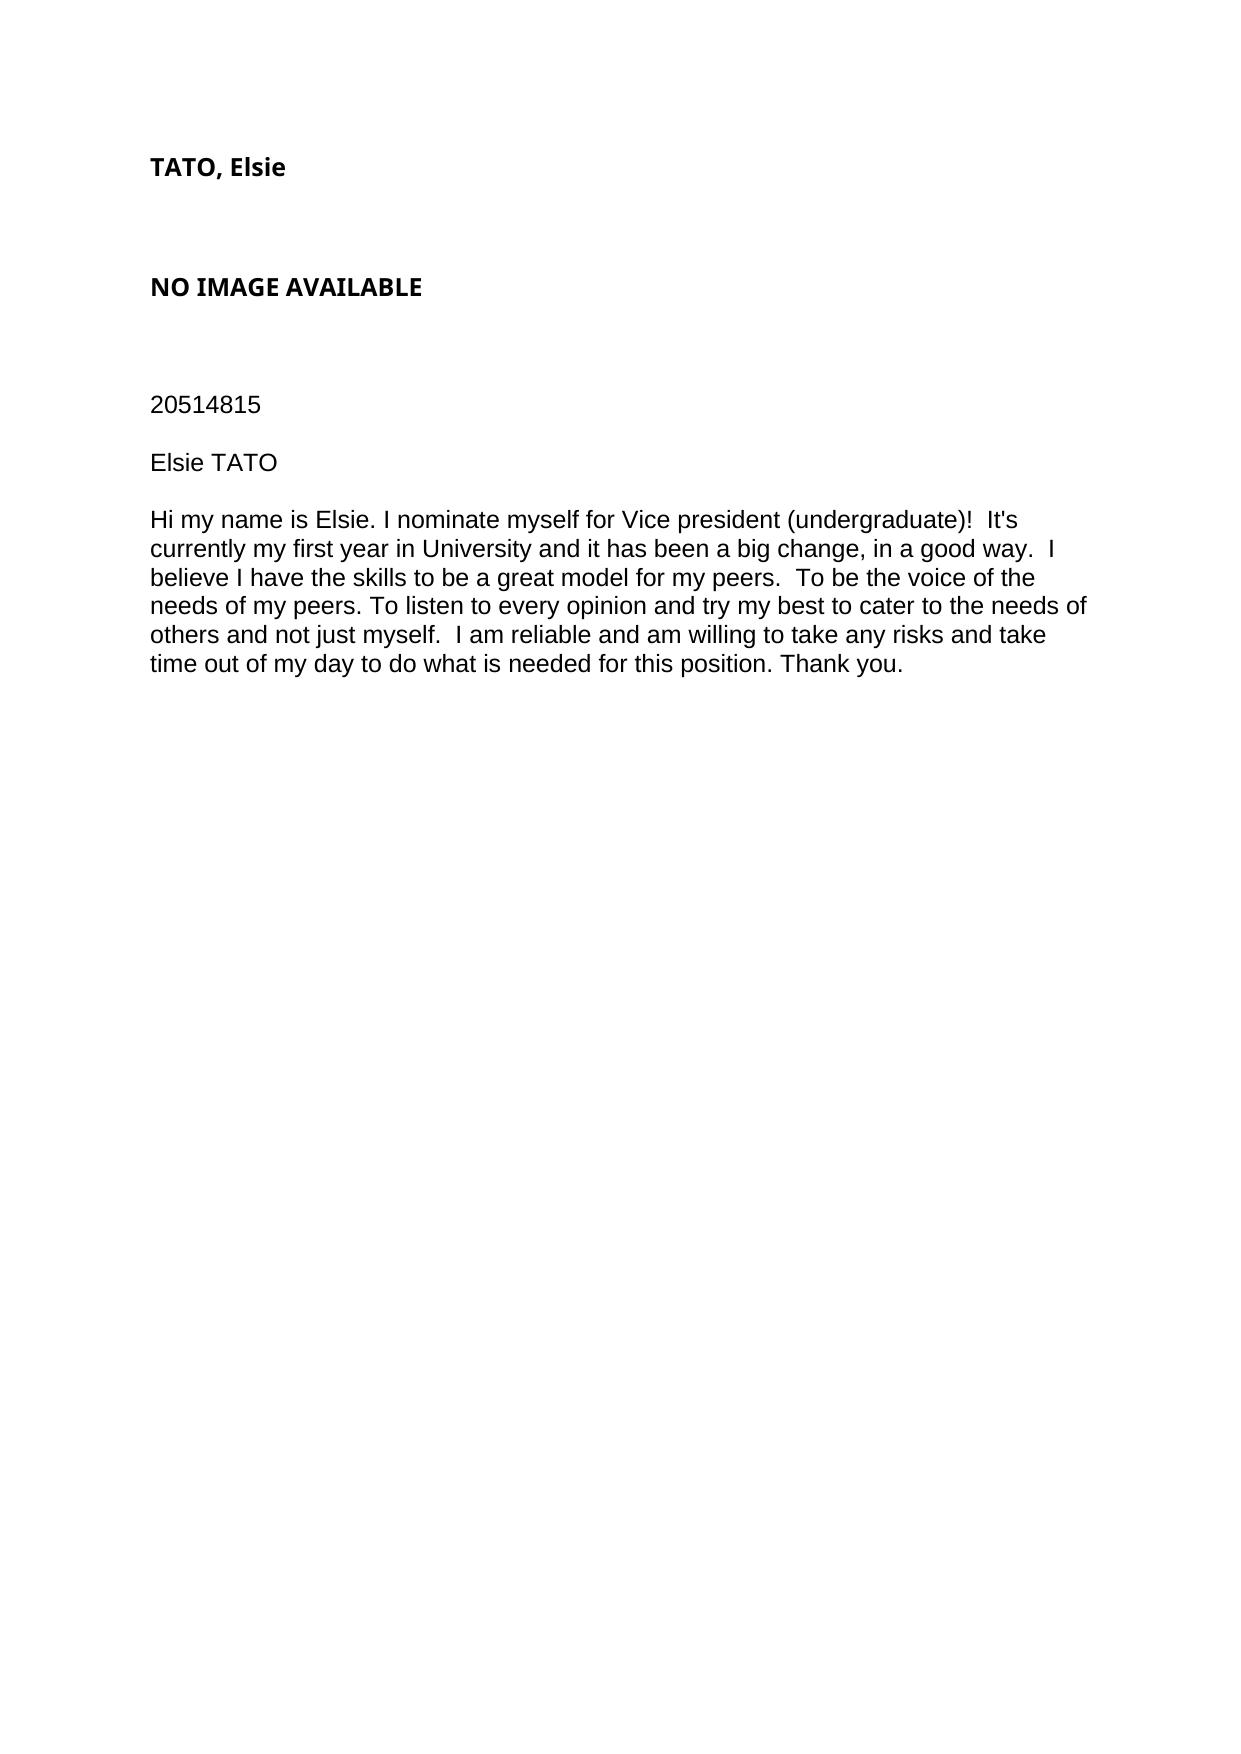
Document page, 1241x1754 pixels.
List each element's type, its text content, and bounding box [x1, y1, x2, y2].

text Elsie TATO [150, 447, 1090, 476]
text 20514815 [150, 390, 1090, 419]
text NO IMAGE AVAILABLE [150, 270, 1090, 304]
text Hi my name is Elsie. I nominate myself for Vice president (undergraduate)! It's currently my first year in University and it has been a big change, in a good way. I believe I have the skills to be a great model for my peers. To be the voice of the needs of my peers. To listen to every opinion and try my best to cater to the needs of others and not just myself. I am reliable and am willing to take any risks and take time out of my day to do what is needed for this position. Thank you. [150, 505, 1090, 677]
text TATO, Elsie [150, 150, 1090, 184]
